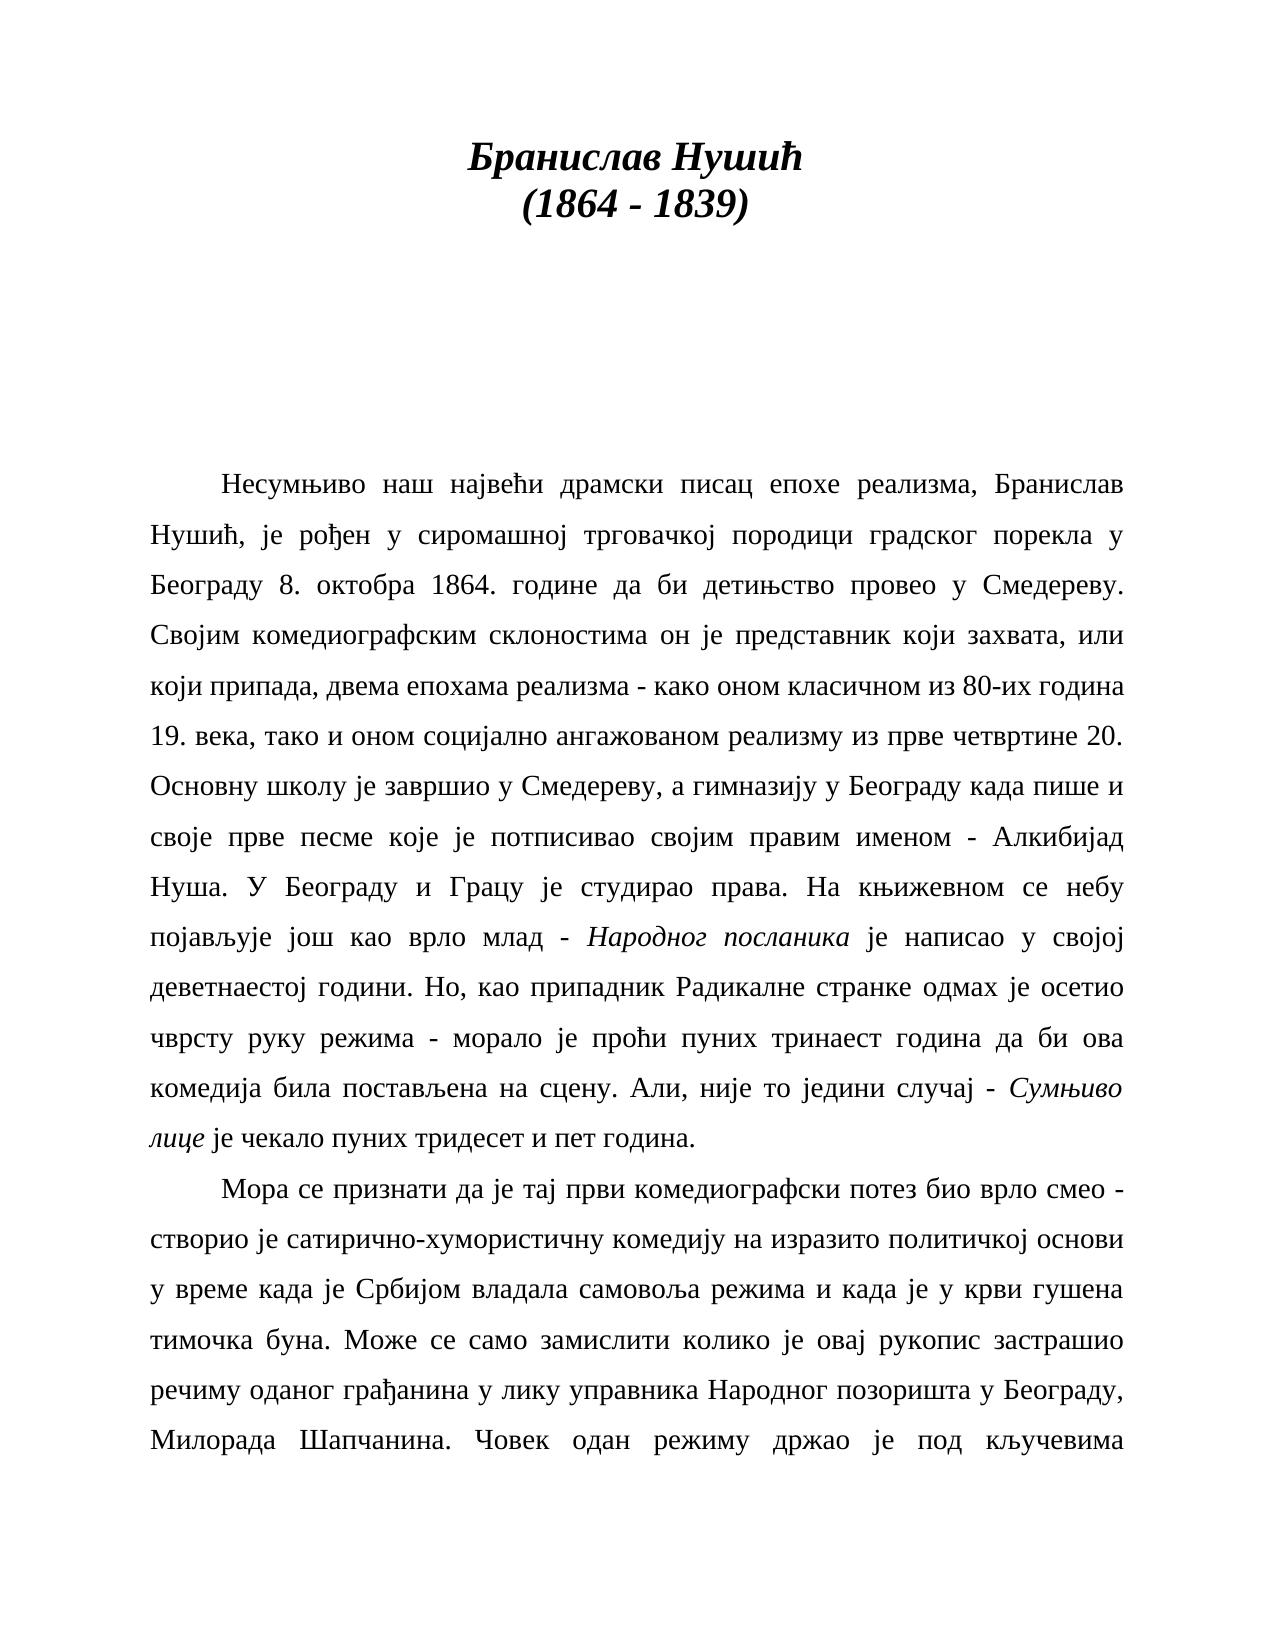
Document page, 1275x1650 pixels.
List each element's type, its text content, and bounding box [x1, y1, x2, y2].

text Несумњиво наш највећи драмски писац епохе реализма, Бранислав Нушић, је рођен у сиромашној трговачкој породици градског порекла у Београду 8. октобра 1864. године да би детињство провео у Смедереву. Својим комедиографским склоностима он је представник који захвата, или који припада, двема епохама реализма - како оном класичном из 80-их година 19. века, тако и оном социјално ангажованом реализму из прве четвртине 20. Основну школу је завршио у Смедереву, а гимназију у Београду када пише и своје прве песме које је потписивао својим правим именом - Алкибијад Нуша. У Београду и Грацу је студирао права. На књижевном се небу појављује још као врло млад - Народног посланика је написао у својој деветнаестој години. Но, као припадник Радикалне странке одмах је осетио чврсту руку режима - морало је проћи пуних тринаест година да би ова комедија била постављена на сцену. Али, није то једини случај - Сумњиво лице је чекало пуних тридесет и пет година. [150, 466, 1125, 1154]
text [150, 1171, 1125, 1456]
text (1864 - 1839) [150, 179, 1125, 227]
text Бранислав Нушић [150, 131, 1125, 179]
